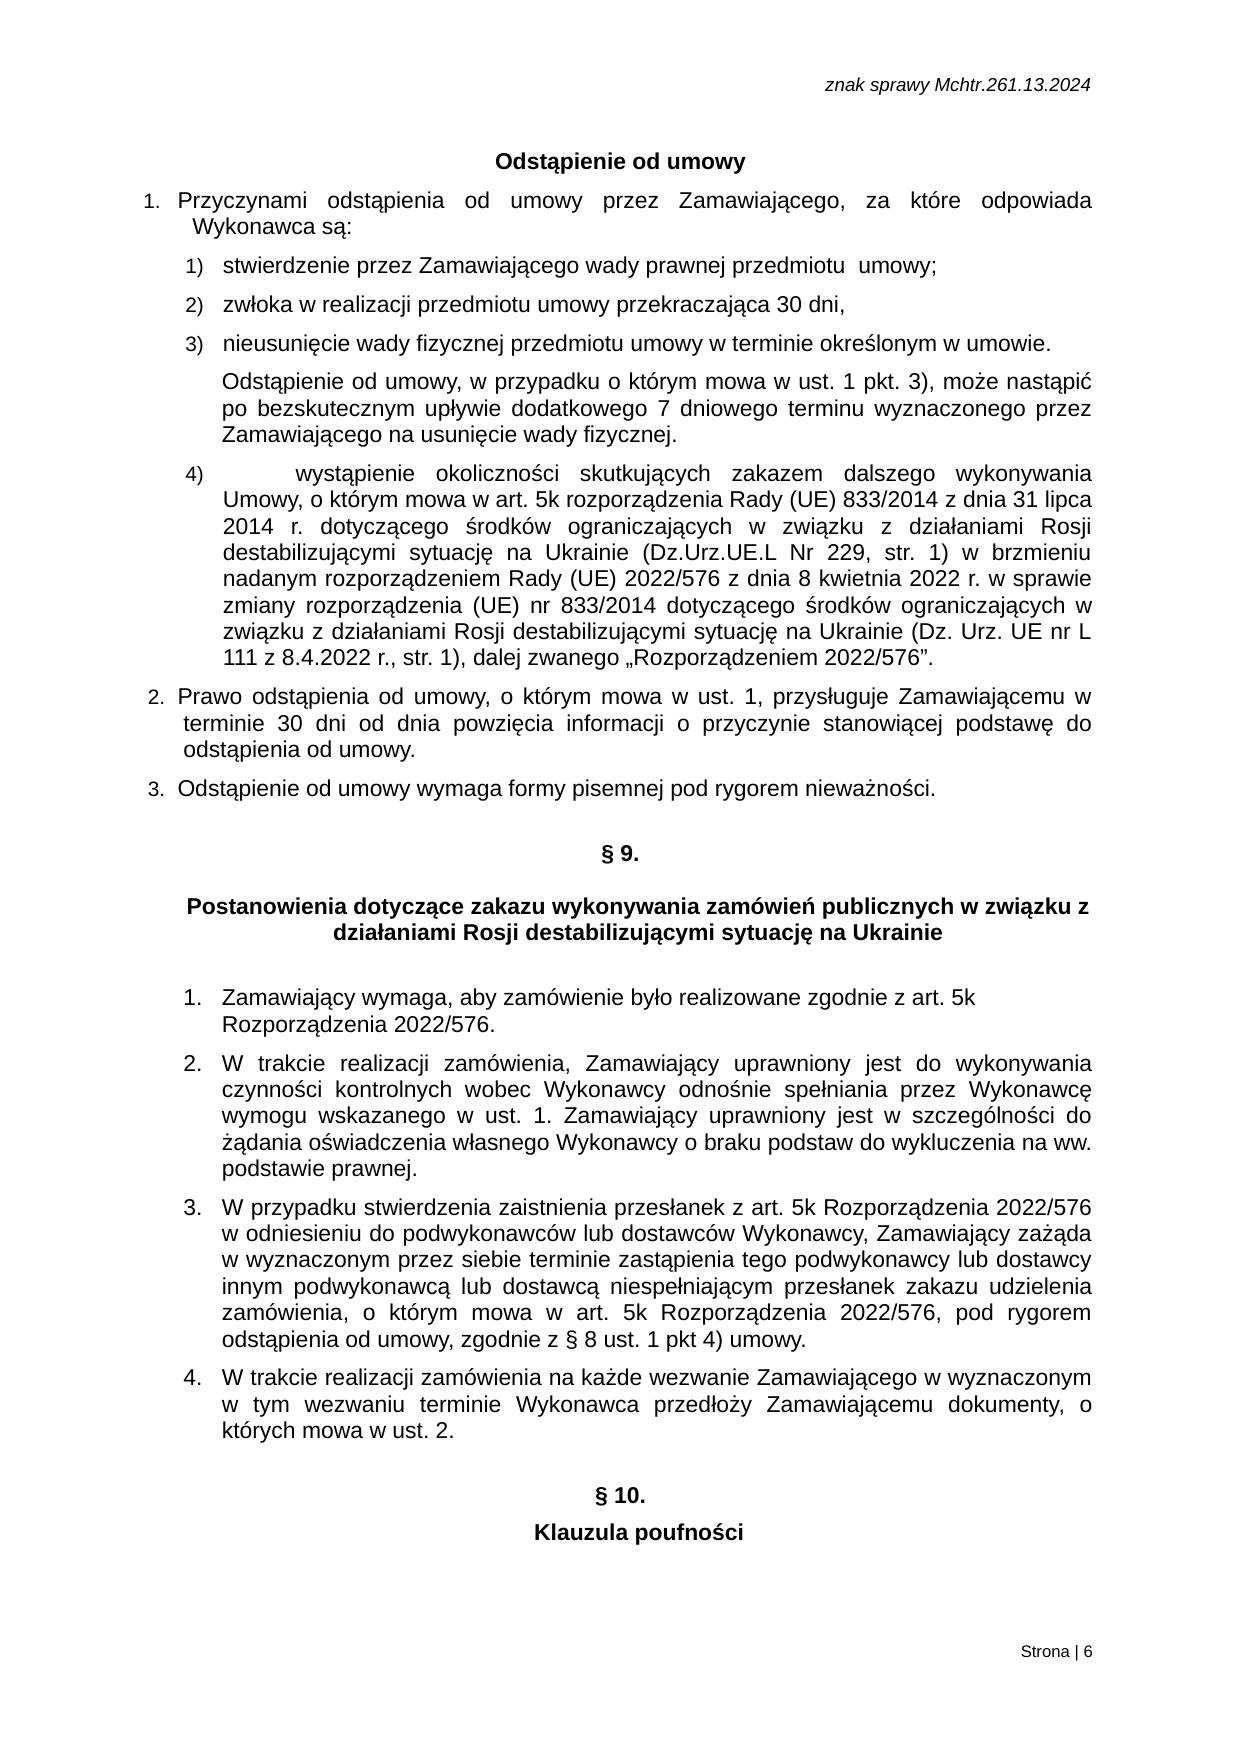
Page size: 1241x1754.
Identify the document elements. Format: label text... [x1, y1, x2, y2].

list nieusunięcie wady fizycznej przedmiotu umowy w terminie określonym w umowie. [185, 329, 1092, 356]
text 1. Zamawiający wymaga, aby zamówienie było realizowane zgodnie z art. 5k Rozporządzenia 2022/576. [183, 984, 1092, 1037]
list Przyczynami odstąpienia od umowy przez Zamawiającego, za które odpowiada Wykonawca są: [143, 187, 1092, 239]
text Postanowienia dotyczące zakazu wykonywania zamówień publicznych w związku z działaniami Rosji destabilizującymi sytuację na Ukrainie [183, 893, 1092, 945]
text Klauzula poufności [185, 1519, 1092, 1545]
list wystąpienie okoliczności skutkujących zakazem dalszego wykonywania Umowy, o którym mowa w art. 5k rozporządzenia Rady (UE) 833/2014 z dnia 31 lipca 2014 r. dotyczącego środków ograniczających w związku z działaniami Rosji destabilizującymi sytuację na Ukrainie (Dz.Urz.UE.L Nr 229, str. 1) w brzmieniu nadanym rozporządzeniem Rady (UE) 2022/576 z dnia 8 kwietnia 2022 r. w sprawie zmiany rozporządzenia (UE) nr 833/2014 dotyczącego środków ograniczających w związku z działaniami Rosji destabilizującymi sytuację na Ukrainie (Dz. Urz. UE nr L 111 z 8.4.2022 r., str. 1), dalej zwanego „Rozporządzeniem 2022/576”. [185, 460, 1092, 671]
text Odstąpienie od umowy [148, 148, 1092, 174]
list Prawo odstąpienia od umowy, o którym mowa w ust. 1, przysługuje Zamawiającemu w terminie 30 dni od dnia powzięcia informacji o przyczynie stanowiącej podstawę do odstąpienia od umowy. [148, 683, 1092, 762]
text Odstąpienie od umowy, w przypadku o którym mowa w ust. 1 pkt. 3), może nastąpić po bezskutecznym upływie dodatkowego 7 dniowego terminu wyznaczonego przez Zamawiającego na usunięcie wady fizycznej. [222, 368, 1092, 447]
list zwłoka w realizacji przedmiotu umowy przekraczająca 30 dni, [185, 291, 1092, 317]
text 4. W trakcie realizacji zamówienia na każde wezwanie Zamawiającego w wyznaczonym w tym wezwaniu terminie Wykonawca przedłoży Zamawiającemu dokumenty, o których mowa w ust. 2. [183, 1364, 1092, 1443]
text 2. W trakcie realizacji zamówienia, Zamawiający uprawniony jest do wykonywania czynności kontrolnych wobec Wykonawcy odnośnie spełniania przez Wykonawcę wymogu wskazanego w ust. 1. Zamawiający uprawniony jest w szczególności do żądania oświadczenia własnego Wykonawcy o braku podstaw do wykluczenia na ww. podstawie prawnej. [183, 1049, 1092, 1181]
list stwierdzenie przez Zamawiającego wady prawnej przedmiotu umowy; [185, 252, 1092, 278]
text § 9. [148, 840, 1092, 866]
list Odstąpienie od umowy wymaga formy pisemnej pod rygorem nieważności. [148, 775, 1092, 801]
text 3. W przypadku stwierdzenia zaistnienia przesłanek z art. 5k Rozporządzenia 2022/576 w odniesieniu do podwykonawców lub dostawców Wykonawcy, Zamawiający zażąda w wyznaczonym przez siebie terminie zastąpienia tego podwykonawcy lub dostawcy innym podwykonawcą lub dostawcą niespełniającym przesłanek zakazu udzielenia zamówienia, o którym mowa w art. 5k Rozporządzenia 2022/576, pod rygorem odstąpienia od umowy, zgodnie z § 8 ust. 1 pkt 4) umowy. [183, 1194, 1092, 1352]
text § 10. [148, 1482, 1092, 1509]
